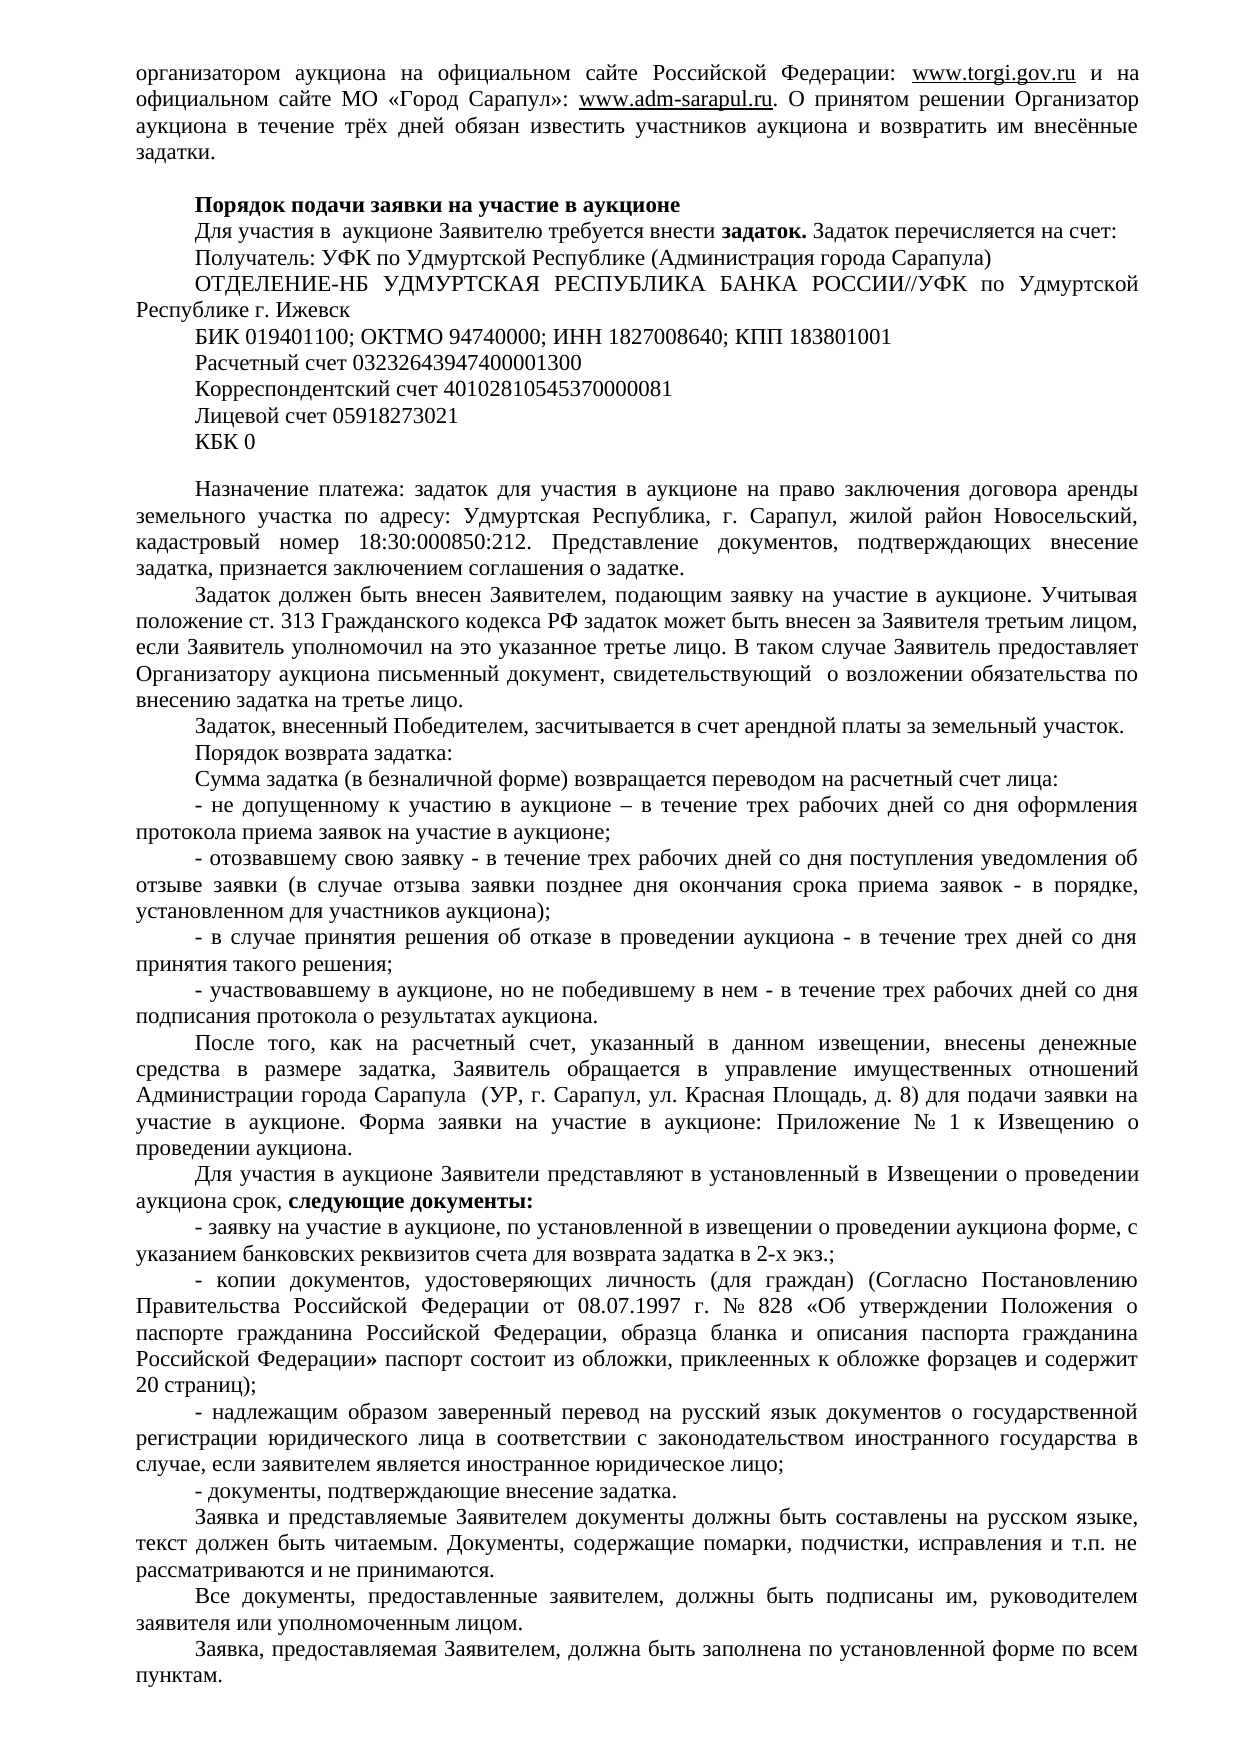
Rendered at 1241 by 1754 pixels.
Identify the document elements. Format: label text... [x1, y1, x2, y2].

text - не допущенному к участию в аукционе – в течение трех рабочих дней со дня оформления протокола приема заявок на участие в аукционе; [136, 792, 1139, 844]
text Корреспондентский счет 40102810545370000081 [136, 375, 1139, 402]
text - надлежащим образом заверенный перевод на русский язык документов о государственной регистрации юридического лица в соответствии с законодательством иностранного государства в случае, если заявителем является иностранное юридическое лицо; [136, 1398, 1139, 1477]
text - заявку на участие в аукционе, по установленной в извещении о проведении аукциона форме, с указанием банковских реквизитов счета для возврата задатка в 2-х экз.; [136, 1213, 1139, 1266]
text - документы, подтверждающие внесение задатка. [136, 1477, 1139, 1503]
text Все документы, предоставленные заявителем, должны быть подписаны им, руководителем заявителя или уполномоченным лицом. [136, 1582, 1139, 1635]
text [136, 59, 1139, 164]
text БИК 019401100; ОКТМО 94740000; ИНН 1827008640; КПП 183801001 [136, 323, 1139, 349]
text Расчетный счет 03232643947400001300 [136, 349, 1139, 375]
text КБК 0 [136, 428, 1139, 454]
text Сумма задатка (в безналичной форме) возвращается переводом на расчетный счет лица: [136, 765, 1139, 792]
text ОТДЕЛЕНИЕ-НБ УДМУРТСКАЯ РЕСПУБЛИКА БАНКА РОССИИ//УФК по Удмуртской Республике г. Ижевск [136, 270, 1139, 323]
text Заявка, предоставляемая Заявителем, должна быть заполнена по установленной форме по всем пунктам. [136, 1635, 1139, 1688]
text Задаток, внесенный Победителем, засчитывается в счет арендной платы за земельный участок. [136, 712, 1139, 739]
text После того, как на расчетный счет, указанный в данном извещении, внесены денежные средства в размере задатка, Заявитель обращается в управление имущественных отношений Администрации города Сарапула (УР, г. Сарапул, ул. Красная Площадь, д. 8) для подачи заявки на участие в аукционе. Форма заявки на участие в аукционе: Приложение № 1 к Извещению о проведении аукциона. [136, 1029, 1139, 1161]
text Получатель: УФК по Удмуртской Республике (Администрация города Сарапула) [136, 244, 1139, 270]
text Заявка и представляемые Заявителем документы должны быть составлены на русском языке, текст должен быть читаемым. Документы, содержащие помарки, подчистки, исправления и т.п. не рассматриваются и не принимаются. [136, 1503, 1139, 1582]
text Для участия в аукционе Заявителю требуется внести задаток. Задаток перечисляется на счет: [136, 217, 1139, 244]
text Порядок подачи заявки на участие в аукционе [136, 191, 1139, 217]
text - отозвавшему свою заявку - в течение трех рабочих дней со дня поступления уведомления об отзыве заявки (в случае отзыва заявки позднее дня окончания срока приема заявок - в порядке, установленном для участников аукциона); [136, 844, 1139, 923]
text - копии документов, удостоверяющих личность (для граждан) (Согласно Постановлению Правительства Российской Федерации от 08.07.1997 г. № 828 «Об утверждении Положения о паспорте гражданина Российской Федерации, образца бланка и описания паспорта гражданина Российской Федерации» паспорт состоит из обложки, приклеенных к обложке форзацев и содержит 20 страниц); [136, 1266, 1139, 1398]
text - в случае принятия решения об отказе в проведении аукциона - в течение трех дней со дня принятия такого решения; [136, 923, 1139, 976]
text Назначение платежа: задаток для участия в аукционе на право заключения договора аренды земельного участка по адресу: Удмуртская Республика, г. Сарапул, жилой район Новосельский, кадастровый номер 18:30:000850:212. Представление документов, подтверждающих внесение задатка, признается заключением соглашения о задатке. [136, 475, 1139, 581]
text Лицевой счет 05918273021 [136, 402, 1139, 428]
text Порядок возврата задатка: [136, 739, 1139, 765]
text Для участия в аукционе Заявители представляют в установленный в Извещении о проведении аукциона срок, следующие документы: [136, 1161, 1139, 1213]
text Задаток должен быть внесен Заявителем, подающим заявку на участие в аукционе. Учитывая положение ст. 313 Гражданского кодекса РФ задаток может быть внесен за Заявителя третьим лицом, если Заявитель уполномочил на это указанное третье лицо. В таком случае Заявитель предоставляет Организатору аукциона письменный документ, свидетельствующий о возложении обязательства по внесению задатка на третье лицо. [136, 581, 1139, 712]
text - участвовавшему в аукционе, но не победившему в нем - в течение трех рабочих дней со дня подписания протокола о результатах аукциона. [136, 976, 1139, 1029]
